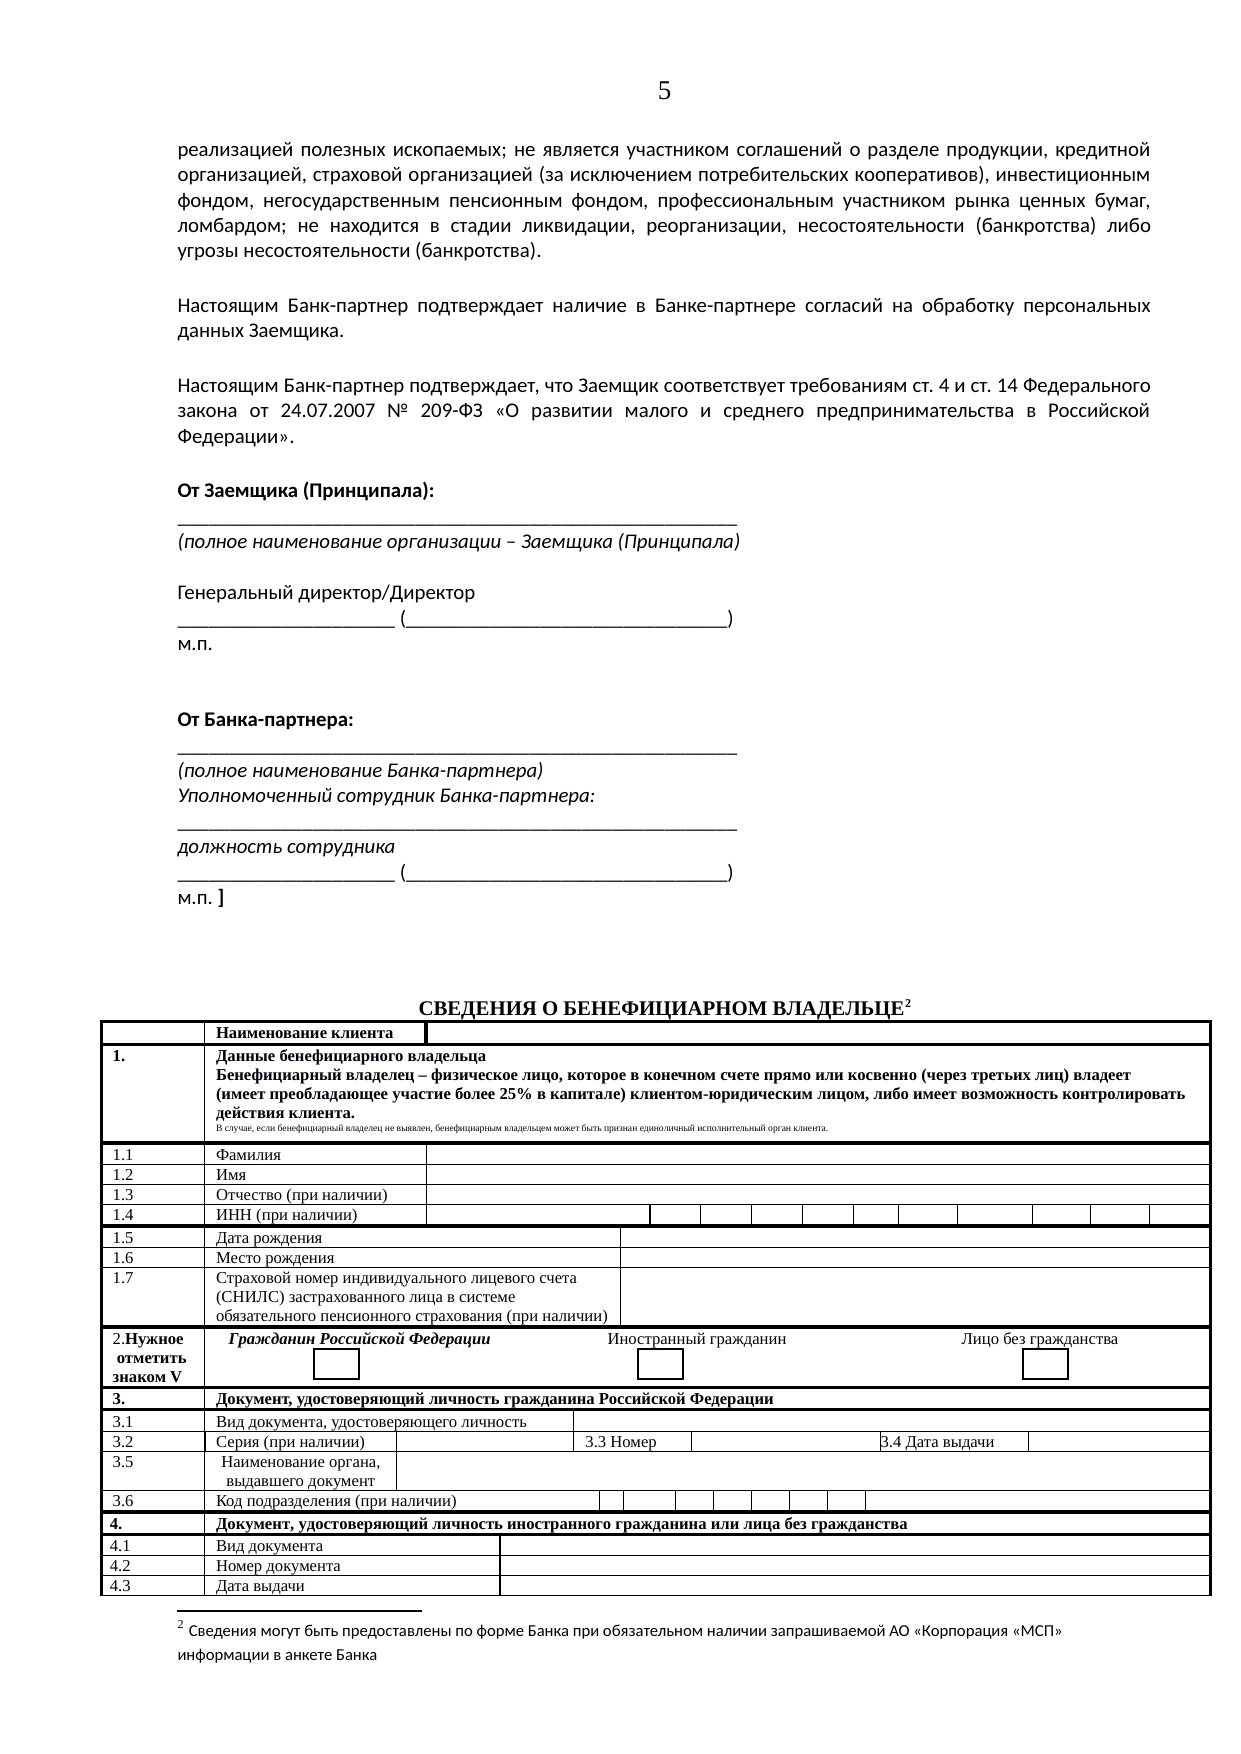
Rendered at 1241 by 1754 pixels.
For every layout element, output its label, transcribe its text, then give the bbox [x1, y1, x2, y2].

table_cell 3.4 Дата выдачи [881, 1432, 1028, 1451]
table_cell [854, 1205, 898, 1224]
table_cell [714, 1491, 751, 1510]
text Уполномоченный сотрудник Банка-партнера: [177, 783, 1152, 808]
text _____________________ (_______________________________) [177, 859, 1152, 884]
table_cell [427, 1145, 1209, 1164]
table_cell Отчество (при наличии) [205, 1185, 426, 1204]
table_cell 1.5 [103, 1228, 204, 1247]
text (полное наименование Банка-партнера) [177, 757, 1152, 783]
table_cell Страховой номер индивидуального лицевого счета (СНИЛС) застрахованного лица в системе обязательного пенсионного страхования (при наличии) [205, 1268, 620, 1325]
table_cell Гражданин Российской Федерации [205, 1329, 516, 1386]
table_cell 1.4 [103, 1205, 204, 1224]
table_cell Документ, удостоверяющий личность иностранного гражданина или лица без гражданства [205, 1514, 1209, 1533]
text м.п. ] [177, 884, 1152, 910]
subtitle СВЕДЕНИЯ О БЕНЕФИЦИАРНОМ ВЛАДЕЛЬЦЕ [177, 996, 1152, 1020]
table_cell [574, 1411, 1209, 1431]
table_cell 4.2 [103, 1556, 204, 1575]
table_cell [621, 1248, 1209, 1267]
table_cell 4.1 [103, 1536, 204, 1555]
text Генеральный директор/Директор [177, 579, 1152, 605]
table_cell [600, 1491, 623, 1510]
table_cell [1033, 1205, 1090, 1224]
table_cell 1.2 [103, 1165, 204, 1184]
table_cell [1091, 1205, 1149, 1224]
table_cell Место рождения [205, 1248, 620, 1267]
table_cell [676, 1491, 713, 1510]
table_cell [1185, 1329, 1209, 1386]
table_cell Лицо без гражданства [895, 1329, 1185, 1386]
table_cell [397, 1452, 1209, 1490]
table_cell 3. [103, 1389, 204, 1408]
text Настоящим Банк-партнер подтверждает наличие в Банке-партнере согласий на обработку персональных данных Заемщика. [177, 292, 1152, 343]
table_cell Документ, удостоверяющий личность гражданина Российской Федерации [205, 1389, 1209, 1408]
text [177, 136, 1152, 263]
table_header [428, 1023, 1209, 1042]
table_cell Номер документа [205, 1556, 499, 1575]
table_cell 1.1 [103, 1145, 204, 1164]
table_cell Вид документа [205, 1536, 499, 1555]
table_cell [651, 1205, 700, 1224]
table_cell [958, 1205, 1032, 1224]
table_cell Наименование органа, выдавшего документ [205, 1452, 396, 1490]
table_cell [866, 1491, 1209, 1510]
text Настоящим Банк-партнер подтверждает, что Заемщик соответствует требованиям ст. 4 и ст. 14 Федерального закона от 24.07.2007 № 209-ФЗ «О развитии малого и среднего предпринимательства в Российской Федерации». [177, 372, 1152, 448]
table_cell Код подразделения (при наличии) [205, 1491, 599, 1510]
table_cell 3.2 [103, 1432, 204, 1451]
table_cell [501, 1536, 1209, 1555]
table_cell 2.Нужное отметить знаком V [103, 1329, 204, 1386]
table_cell 1.3 [103, 1185, 204, 1204]
table_cell [427, 1165, 1209, 1184]
table_cell 1.6 [103, 1248, 204, 1267]
table_cell Данные бенефициарного владельца Бенефициарный владелец – физическое лицо, которое в конечном счете прямо или косвенно (через третьих лиц) владеет (имеет преобладающее участие более 25% в капитале) клиентом-юридическим лицом, либо имеет возможность контролировать действия клиента. В случае, если бенефициарный владелец не выявлен, бенефициарным владельцем может быть признан единоличный исполнительный орган клиента. [205, 1046, 1209, 1141]
table_cell Вид документа, удостоверяющего личность [205, 1411, 573, 1431]
table_cell [1150, 1205, 1209, 1224]
table_cell 3.3 Номер [574, 1432, 691, 1451]
table_cell [621, 1268, 1209, 1325]
table_cell 1.7 [103, 1268, 204, 1325]
table_cell [803, 1205, 853, 1224]
text От Банка-партнера: [177, 706, 1152, 732]
text От Заемщика (Принципала): [177, 478, 1152, 503]
table_cell Дата рождения [205, 1228, 620, 1247]
text должность сотрудника [177, 833, 1152, 859]
table_cell [427, 1185, 1209, 1204]
table_cell [752, 1205, 802, 1224]
table_cell [624, 1491, 675, 1510]
table_cell [692, 1432, 880, 1451]
table_cell [828, 1491, 865, 1510]
text _____________________ (_______________________________) [177, 605, 1152, 630]
table_cell [752, 1491, 789, 1510]
table_cell ИНН (при наличии) [205, 1205, 426, 1224]
table_cell 4.3 [103, 1576, 204, 1595]
table_header [103, 1023, 204, 1042]
table_cell 4. [103, 1514, 204, 1533]
table_cell Дата выдачи [205, 1576, 499, 1595]
table_cell 1. [103, 1046, 204, 1141]
table_cell [621, 1228, 1209, 1247]
text ______________________________________________________ [177, 732, 1152, 757]
text (полное наименование организации – Заемщика (Принципала) [177, 528, 1152, 554]
table_cell Фамилия [205, 1145, 426, 1164]
table_cell [427, 1205, 649, 1224]
table_cell 3.6 [103, 1491, 204, 1510]
table_cell [790, 1491, 827, 1510]
table_cell 3.1 [103, 1411, 204, 1431]
table_cell [899, 1205, 957, 1224]
table_cell [701, 1205, 751, 1224]
table_cell Иностранный гражданин [516, 1329, 895, 1386]
text м.п. [177, 630, 1152, 656]
table_cell 3.5 [103, 1452, 204, 1490]
text ______________________________________________________ [177, 503, 1152, 528]
table_cell [1029, 1432, 1209, 1451]
text ______________________________________________________ [177, 808, 1152, 833]
table_cell [501, 1576, 1209, 1595]
table_cell [501, 1556, 1209, 1575]
table_cell [397, 1432, 573, 1451]
table_cell Имя [205, 1165, 426, 1184]
table_header Наименование клиента [205, 1023, 424, 1042]
table_cell Серия (при наличии) [206, 1432, 396, 1451]
